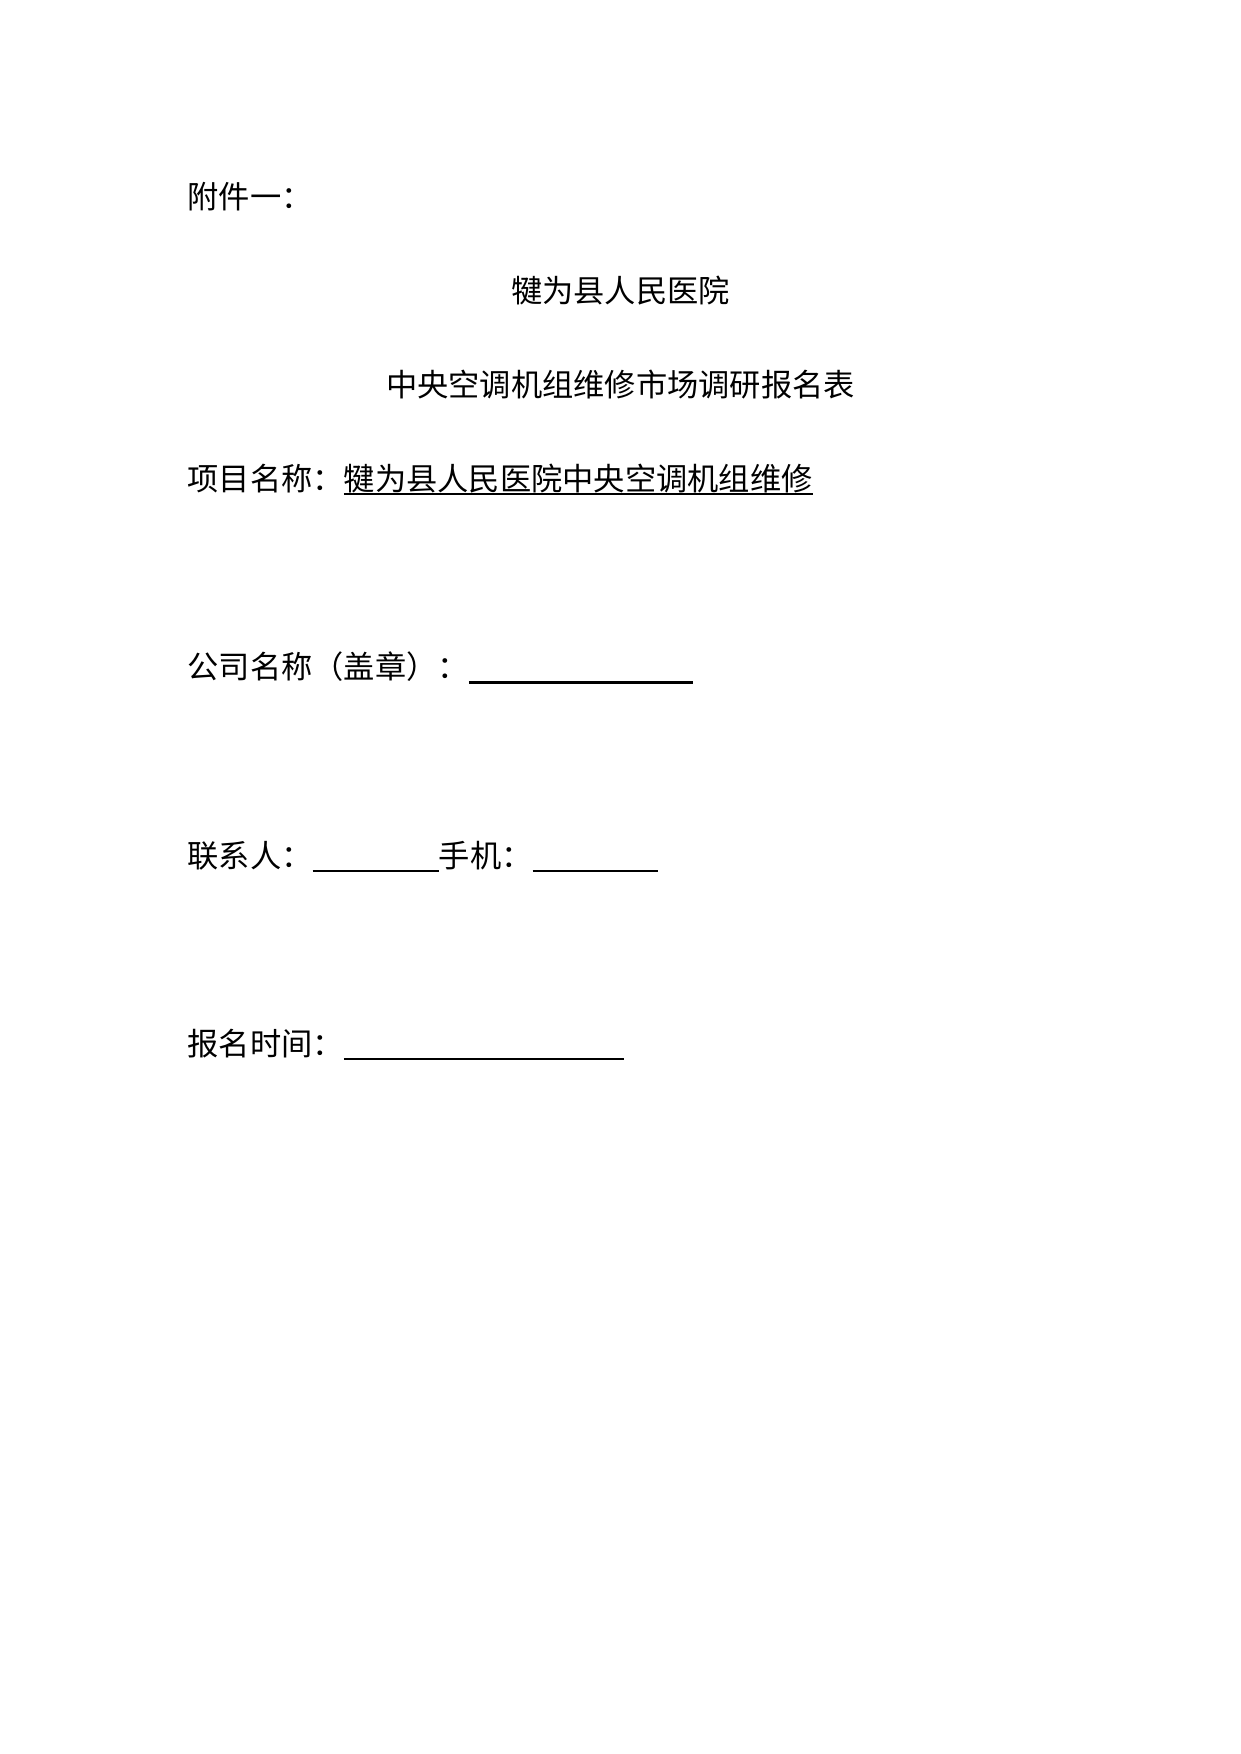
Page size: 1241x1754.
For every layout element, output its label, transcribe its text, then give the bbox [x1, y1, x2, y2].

text 附件一： [187, 162, 1053, 227]
text 中央空调机组维修市场调研报名表 [187, 350, 1053, 415]
text 报名时间： [187, 1009, 1053, 1074]
text 项目名称：犍为县人民医院中央空调机组维修 [187, 444, 1053, 509]
text 联系人： 手机： [187, 821, 1053, 886]
text 公司名称（盖章）： [187, 633, 1053, 698]
text 犍为县人民医院 [187, 256, 1053, 321]
